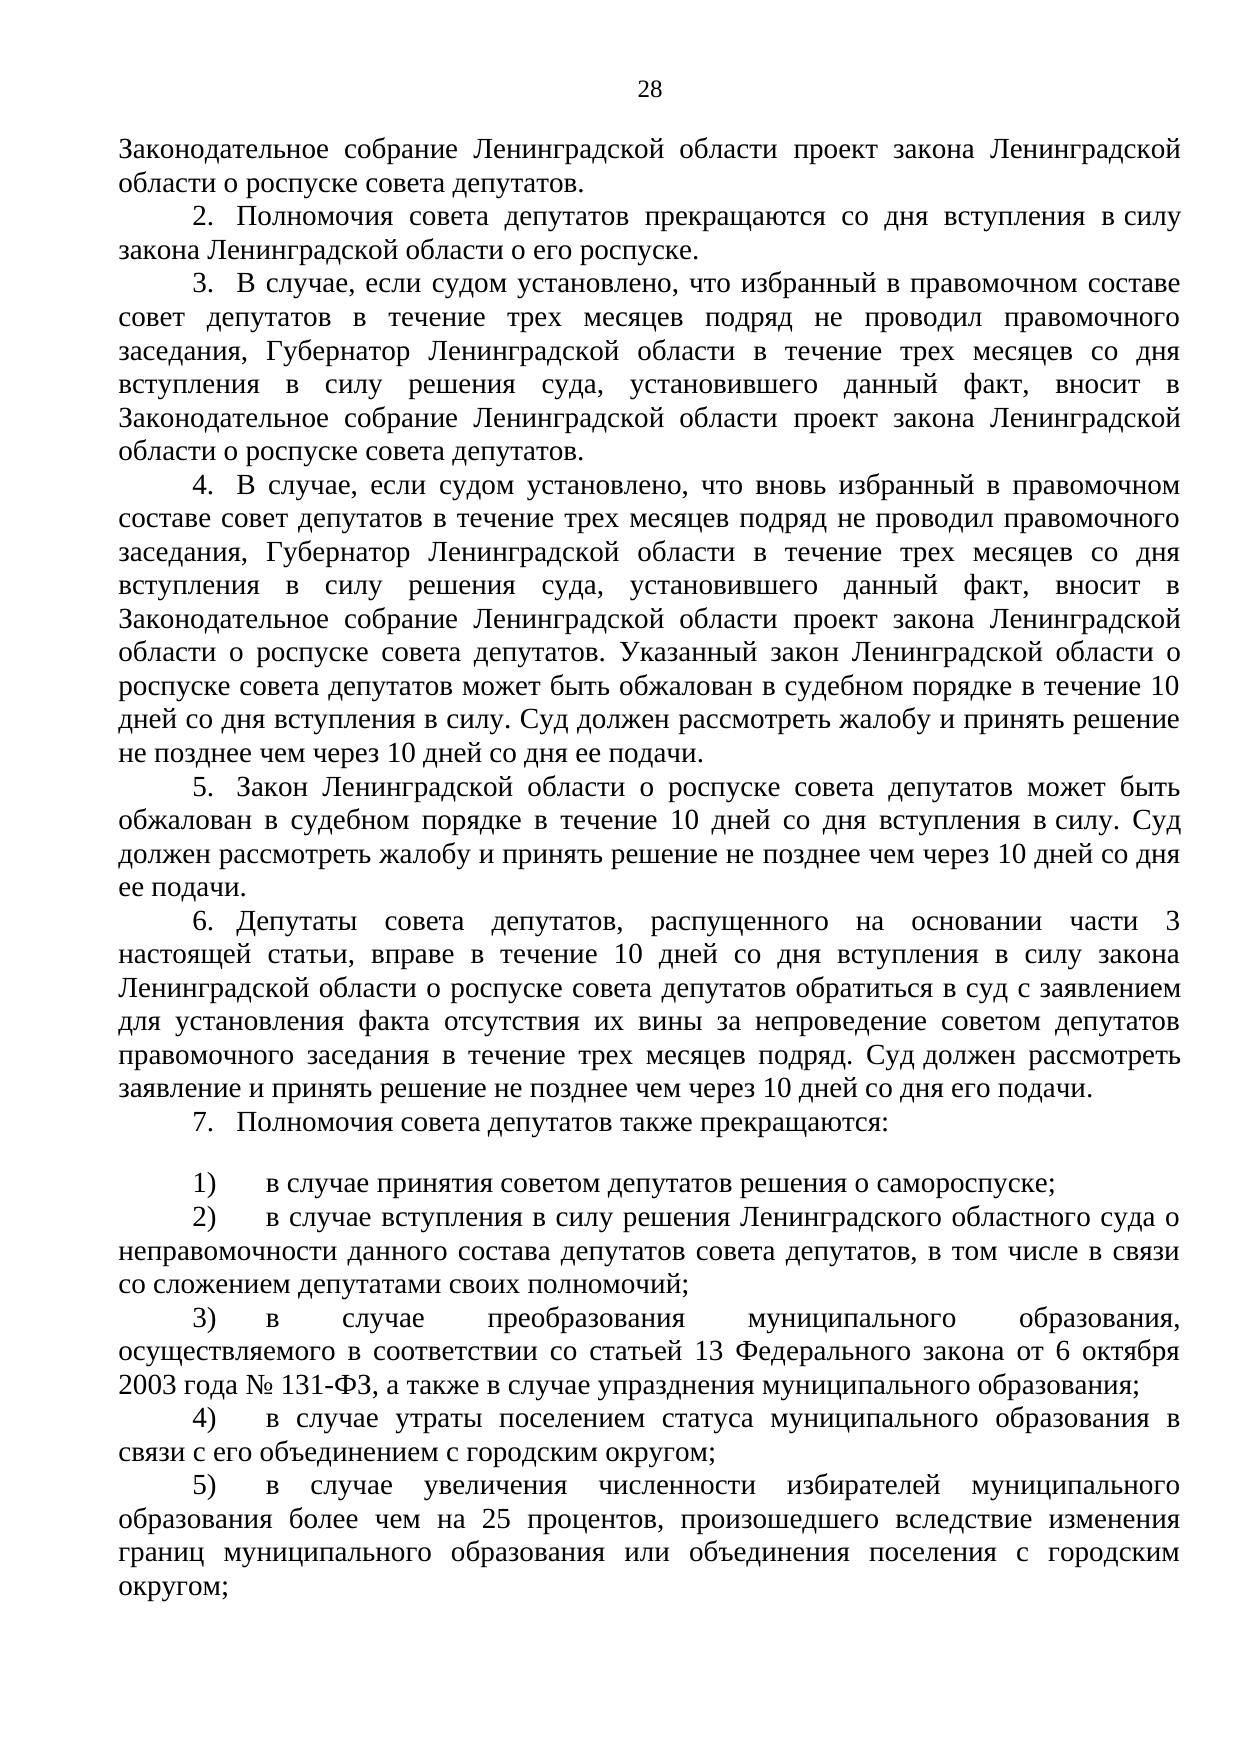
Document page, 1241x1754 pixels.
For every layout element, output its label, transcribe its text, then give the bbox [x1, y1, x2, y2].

list в случае увеличения численности избирателей муниципального образования более чем на 25 процентов, произошедшего вследствие изменения границ муниципального образования или объединения поселения с городским округом; [118, 1467, 1181, 1602]
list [118, 131, 1181, 198]
list в случае вступления в силу решения Ленинградского областного суда о неправомочности данного состава депутатов совета депутатов, в том числе в связи со сложением депутатами своих полномочий; [118, 1199, 1181, 1300]
list в случае утраты поселением статуса муниципального образования в связи с его объединением с городским округом; [118, 1400, 1181, 1467]
list Полномочия совета депутатов прекращаются со дня вступления в силу закона Ленинградской области о его роспуске. [118, 198, 1181, 266]
list Депутаты совета депутатов, распущенного на основании части 3 настоящей статьи, вправе в течение 10 дней со дня вступления в силу закона Ленинградской области о роспуске совета депутатов обратиться в суд с заявлением для установления факта отсутствия их вины за непроведение советом депутатов правомочного заседания в течение трех месяцев подряд. Суд должен рассмотреть заявление и принять решение не позднее чем через 10 дней со дня его подачи. [118, 903, 1181, 1104]
list в случае принятия советом депутатов решения о самороспуске; [118, 1166, 1181, 1199]
list Закон Ленинградской области о роспуске совета депутатов может быть обжалован в судебном порядке в течение 10 дней со дня вступления в силу. Суд должен рассмотреть жалобу и принять решение не позднее чем через 10 дней со дня ее подачи. [118, 769, 1181, 903]
list в случае преобразования муниципального образования, осуществляемого в соответствии со статьей 13 Федерального закона от 6 октября 2003 года № 131-ФЗ, а также в случае упразднения муниципального образования; [118, 1300, 1181, 1400]
list Полномочия совета депутатов также прекращаются: [118, 1104, 1181, 1138]
list В случае, если судом установлено, что вновь избранный в правомочном составе совет депутатов в течение трех месяцев подряд не проводил правомочного заседания, Губернатор Ленинградской области в течение трех месяцев со дня вступления в силу решения суда, установившего данный факт, вносит в Законодательное собрание Ленинградской области проект закона Ленинградской области о роспуске совета депутатов. Указанный закон Ленинградской области о роспуске совета депутатов может быть обжалован в судебном порядке в течение 10 дней со дня вступления в силу. Суд должен рассмотреть жалобу и принять решение не позднее чем через 10 дней со дня ее подачи. [118, 467, 1181, 769]
list В случае, если судом установлено, что избранный в правомочном составе совет депутатов в течение трех месяцев подряд не проводил правомочного заседания, Губернатор Ленинградской области в течение трех месяцев со дня вступления в силу решения суда, установившего данный факт, вносит в Законодательное собрание Ленинградской области проект закона Ленинградской области о роспуске совета депутатов. [118, 266, 1181, 467]
